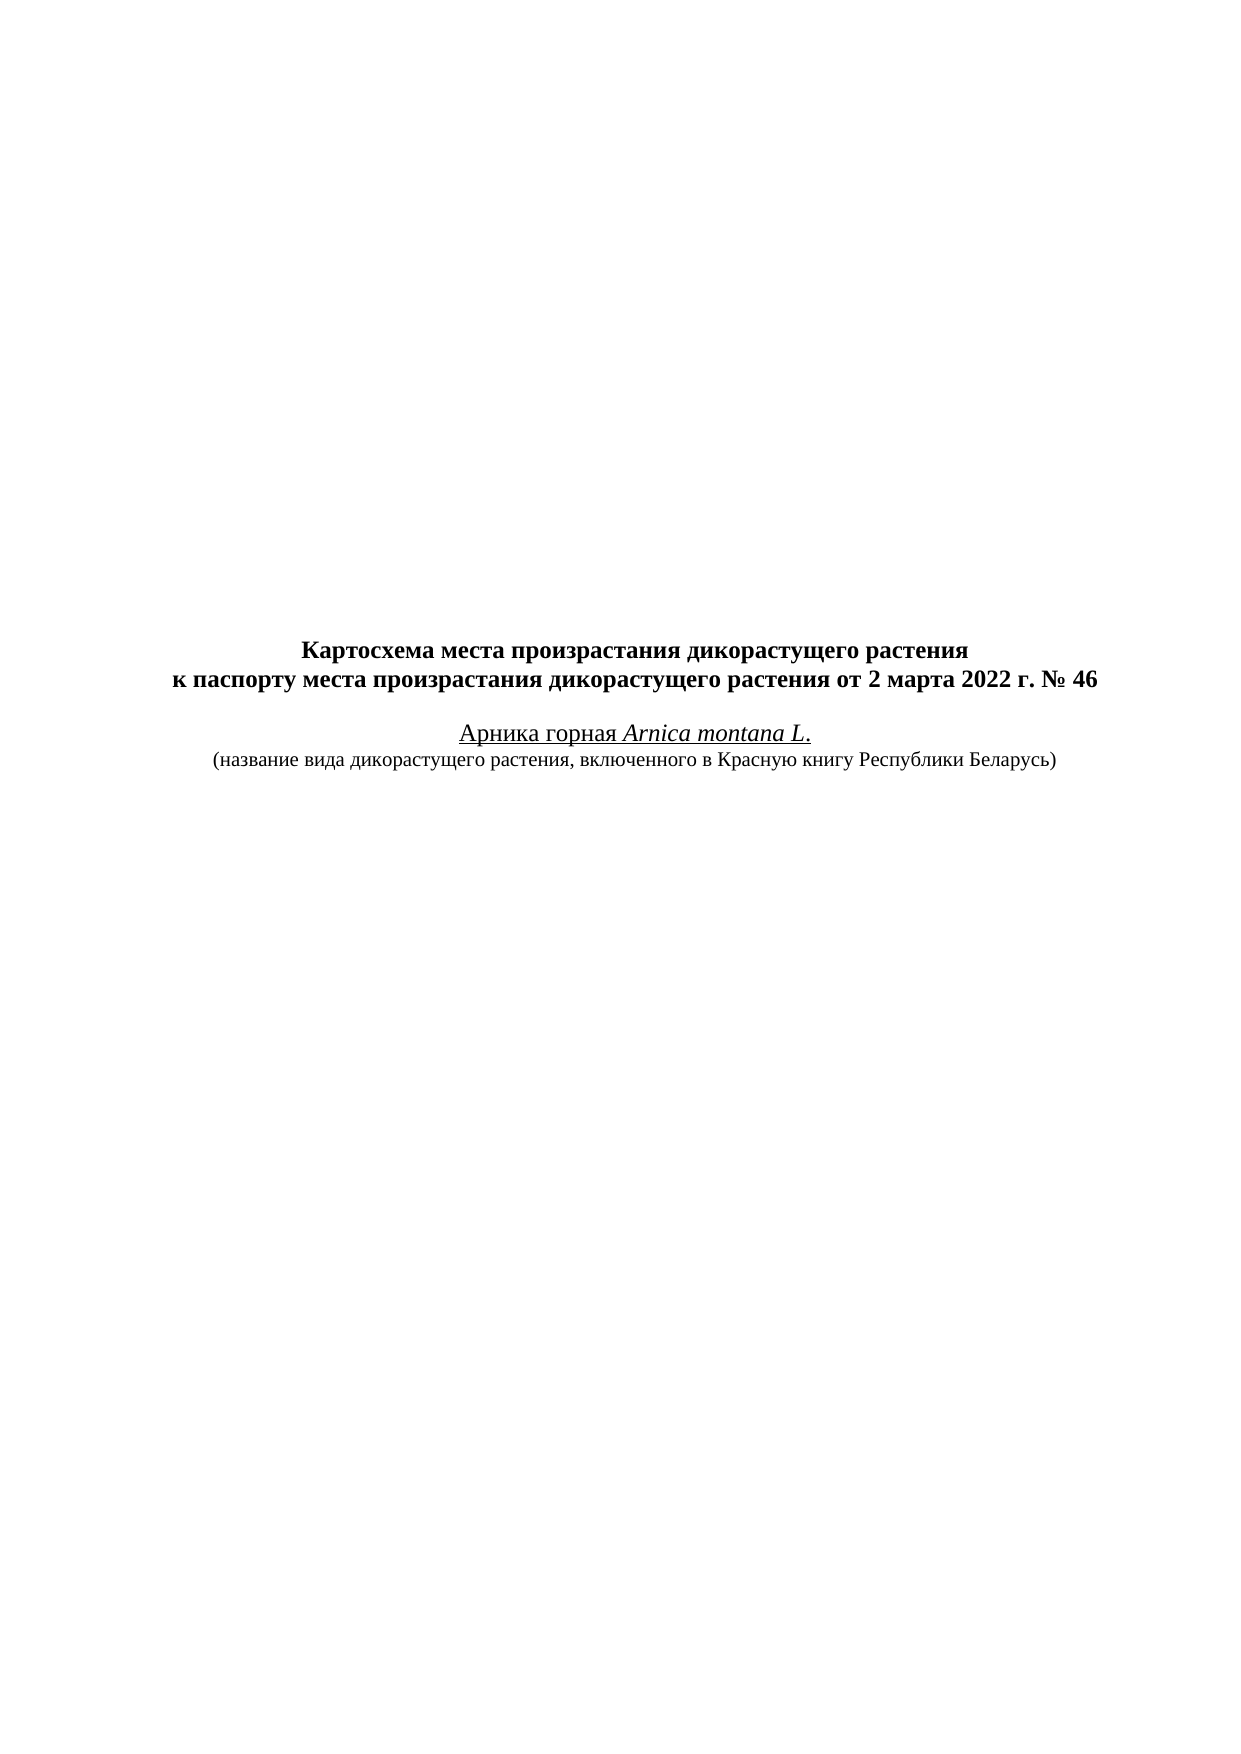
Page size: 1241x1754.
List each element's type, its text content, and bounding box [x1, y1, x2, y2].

text Картосхема места произрастания дикорастущего растения к паспорту места произрастания дикорастущего растения от 2 марта 2022 г. № 46 [148, 636, 1122, 693]
text Арника горная Arnica montana L. [148, 718, 1122, 747]
text (название вида дикорастущего растения, включенного в Красную книгу Республики Беларусь) [148, 747, 1122, 771]
